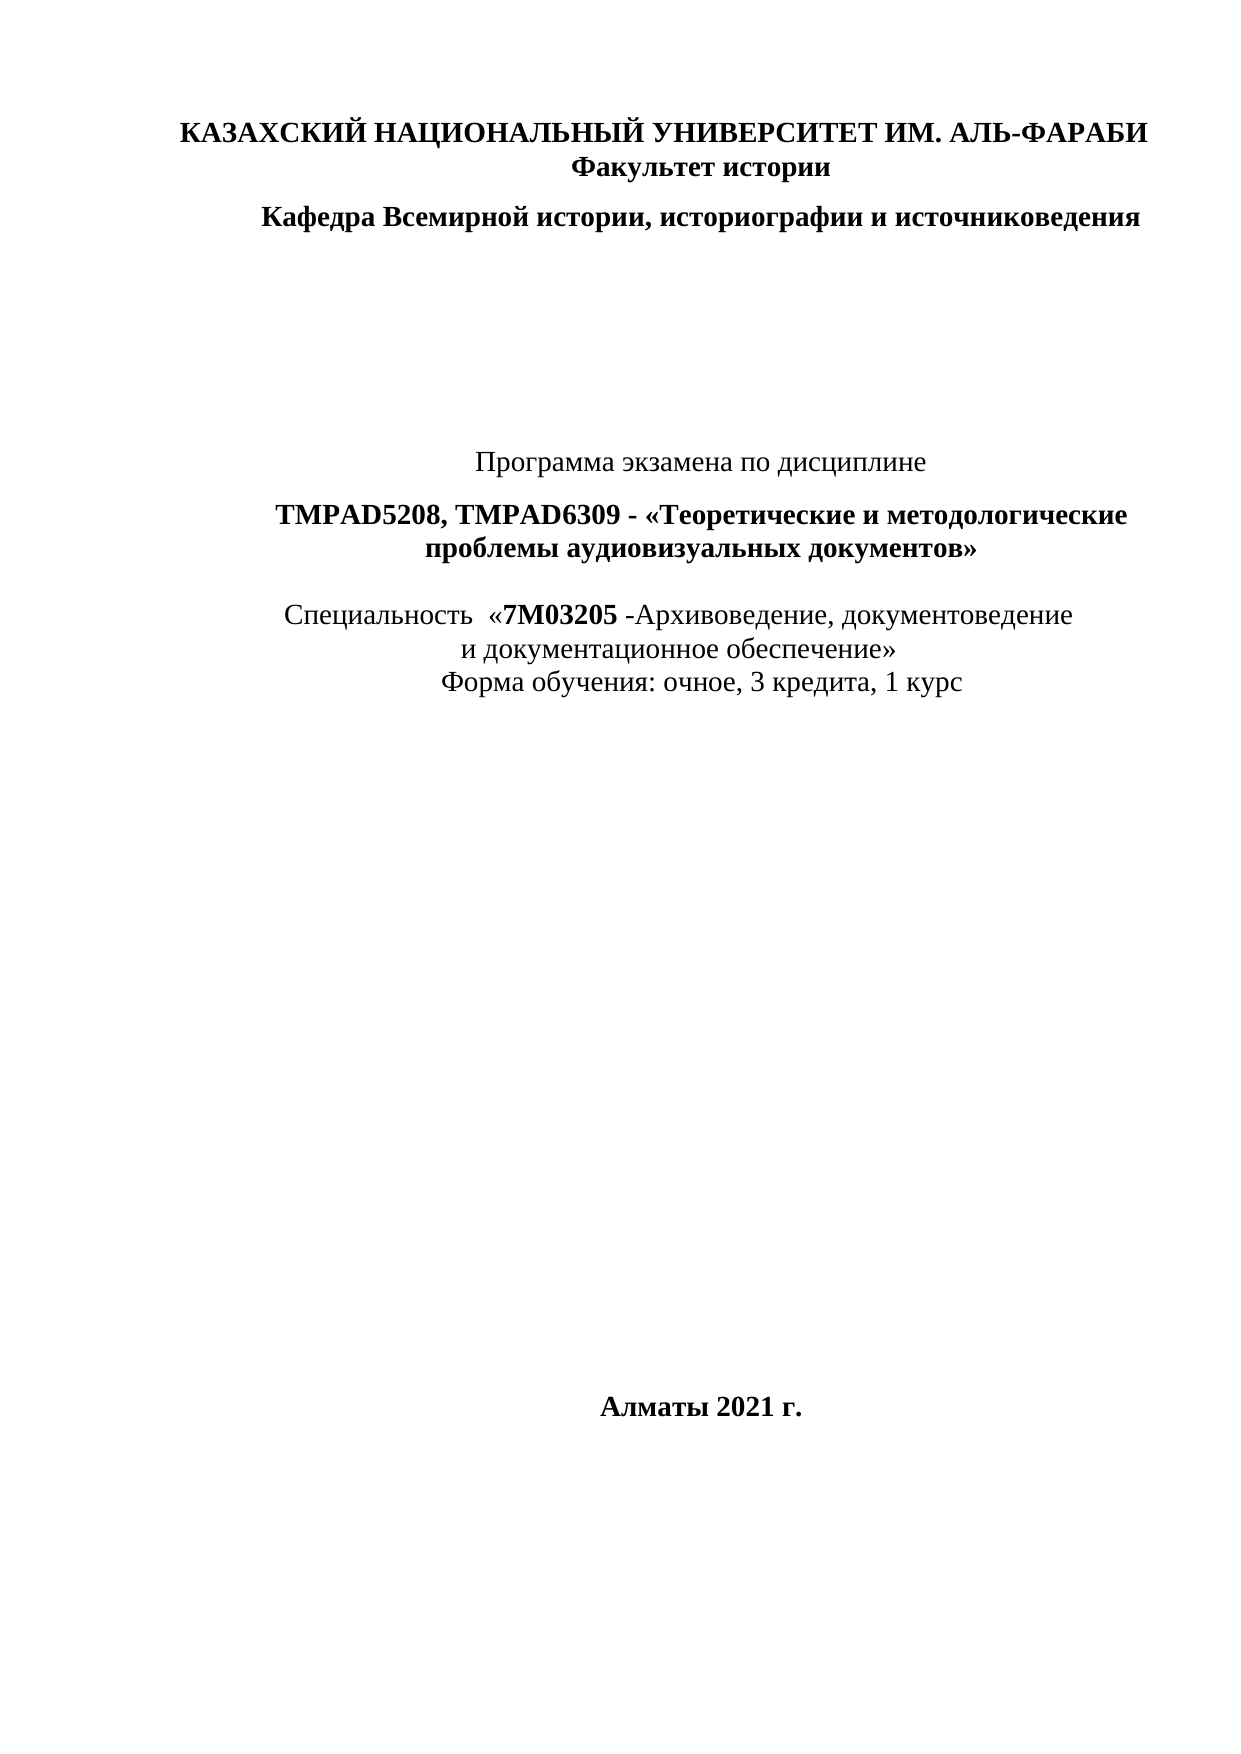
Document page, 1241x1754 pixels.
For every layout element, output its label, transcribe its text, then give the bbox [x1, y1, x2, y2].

text Форма обучения: очное, 3 кредита, 1 курс [433, 664, 971, 698]
text Алматы 2021 г. [259, 1389, 1143, 1422]
text КАЗАХСКИЙ НАЦИОНАЛЬНЫЙ УНИВЕРСИТЕТ ИМ. АЛЬ-ФАРАБИ [179, 116, 1192, 149]
text Специальность «7М03205 -Архивоведение, документоведение [164, 597, 1192, 631]
text Программа экзамена по дисциплине [259, 444, 1143, 478]
text Факультет истории [259, 149, 1143, 183]
text TMPAD5208, TMPAD6309 - «Теоретические и методологические проблемы аудиовизуальных документов» [259, 497, 1144, 564]
text Кафедра Всемирной истории, историографии и источниковедения [259, 199, 1143, 233]
text и документационное обеспечение» [164, 631, 1192, 664]
